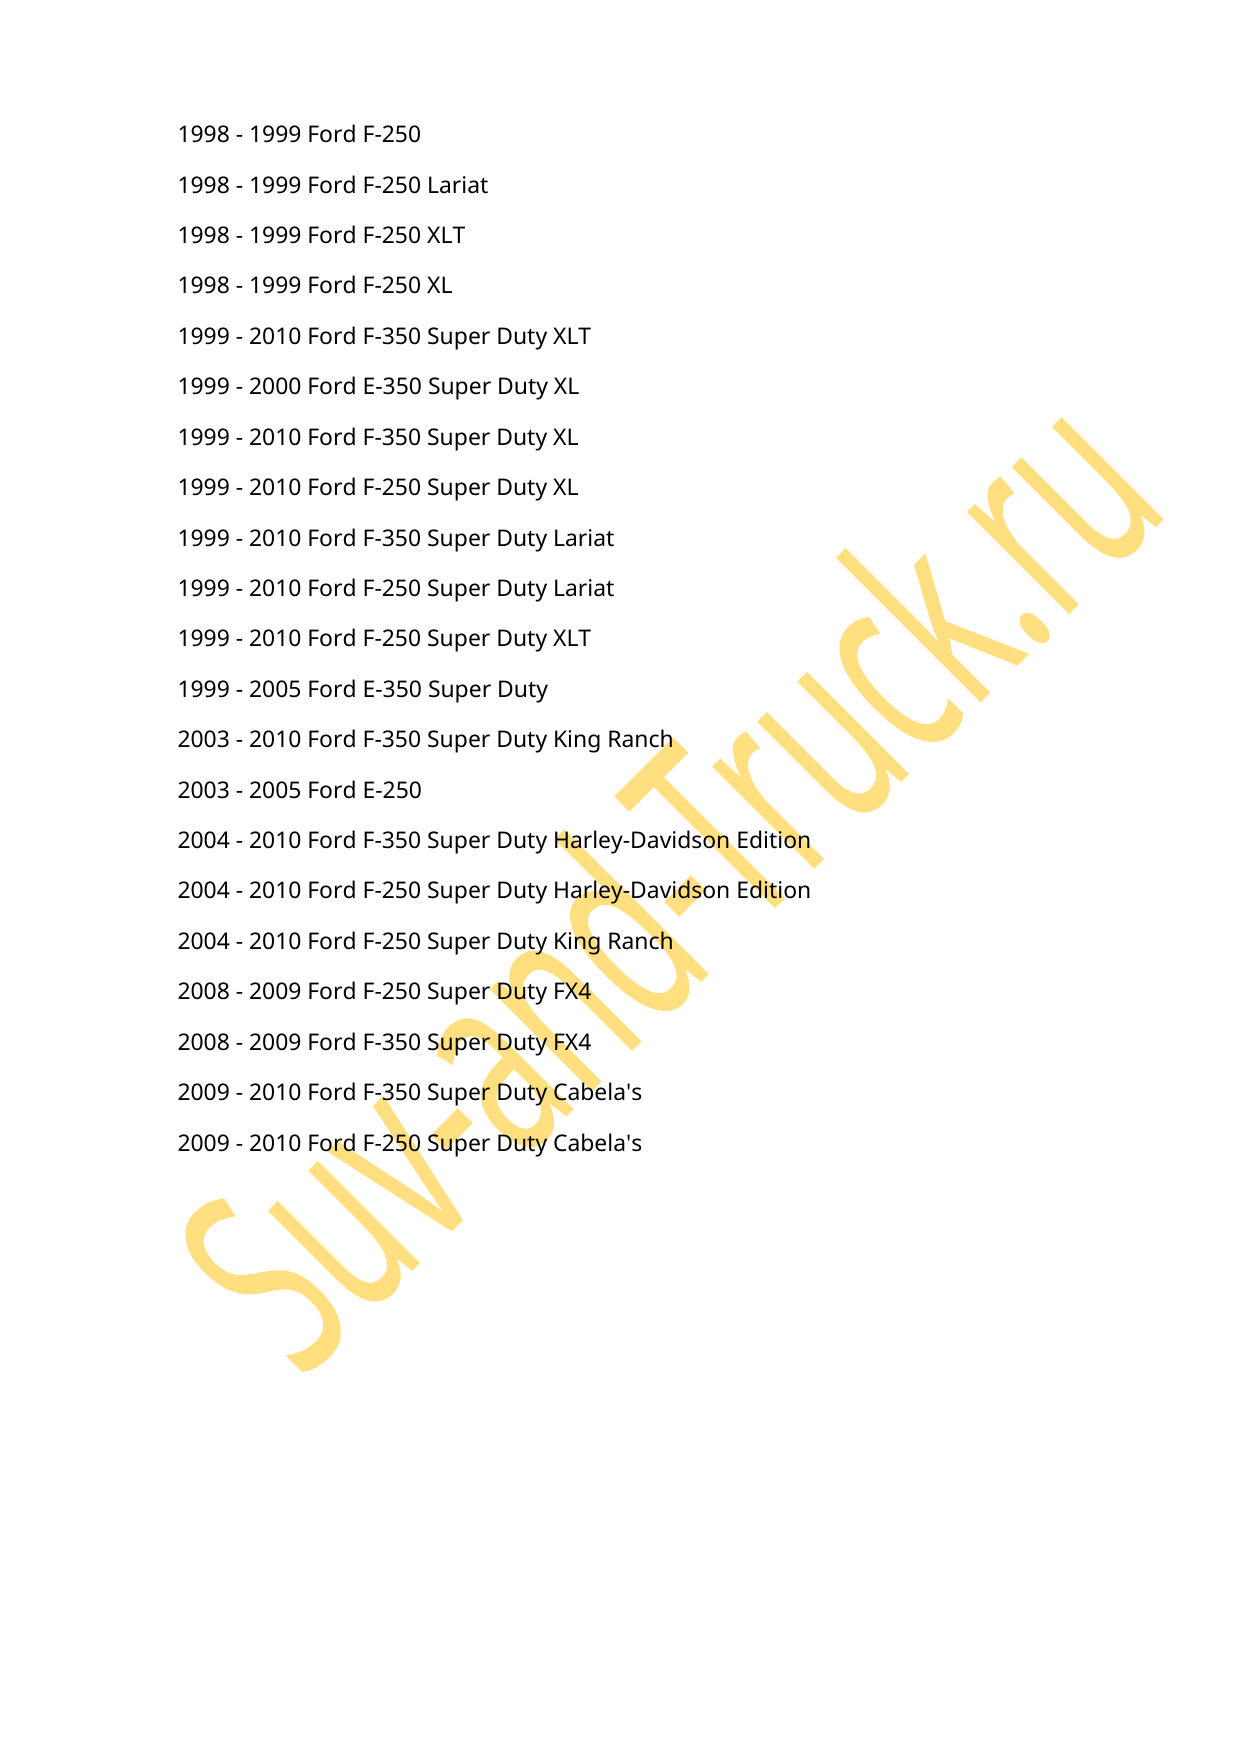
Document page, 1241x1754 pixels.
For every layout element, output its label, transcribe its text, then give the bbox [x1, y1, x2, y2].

text 1999 - 2010 Ford F-250 Super Duty XL [177, 471, 1152, 502]
text 2003 - 2010 Ford F-350 Super Duty King Ranch [177, 723, 1152, 754]
text 1999 - 2010 Ford F-350 Super Duty XL [177, 421, 1152, 452]
text 2003 - 2005 Ford E-250 [177, 773, 1152, 805]
text 1999 - 2000 Ford E-350 Super Duty XL [177, 370, 1152, 401]
text 1998 - 1999 Ford F-250 Lariat [177, 168, 1152, 200]
text 2004 - 2010 Ford F-250 Super Duty Harley-Davidson Edition [177, 874, 1152, 906]
text 2008 - 2009 Ford F-350 Super Duty FX4 [177, 1026, 1152, 1057]
text 1999 - 2010 Ford F-250 Super Duty XLT [177, 622, 1152, 653]
text 2009 - 2010 Ford F-250 Super Duty Cabela's [177, 1126, 1152, 1158]
text 1999 - 2010 Ford F-250 Super Duty Lariat [177, 572, 1152, 603]
text 1998 - 1999 Ford F-250 XL [177, 269, 1152, 301]
text 2008 - 2009 Ford F-250 Super Duty FX4 [177, 975, 1152, 1006]
text 2009 - 2010 Ford F-350 Super Duty Cabela's [177, 1076, 1152, 1107]
text 1998 - 1999 Ford F-250 XLT [177, 219, 1152, 250]
text 1999 - 2010 Ford F-350 Super Duty XLT [177, 320, 1152, 351]
text 1999 - 2005 Ford E-350 Super Duty [177, 673, 1152, 704]
text 1999 - 2010 Ford F-350 Super Duty Lariat [177, 521, 1152, 553]
text 1998 - 1999 Ford F-250 [177, 118, 1152, 149]
text 2004 - 2010 Ford F-350 Super Duty Harley-Davidson Edition [177, 824, 1152, 855]
text 2004 - 2010 Ford F-250 Super Duty King Ranch [177, 925, 1152, 956]
